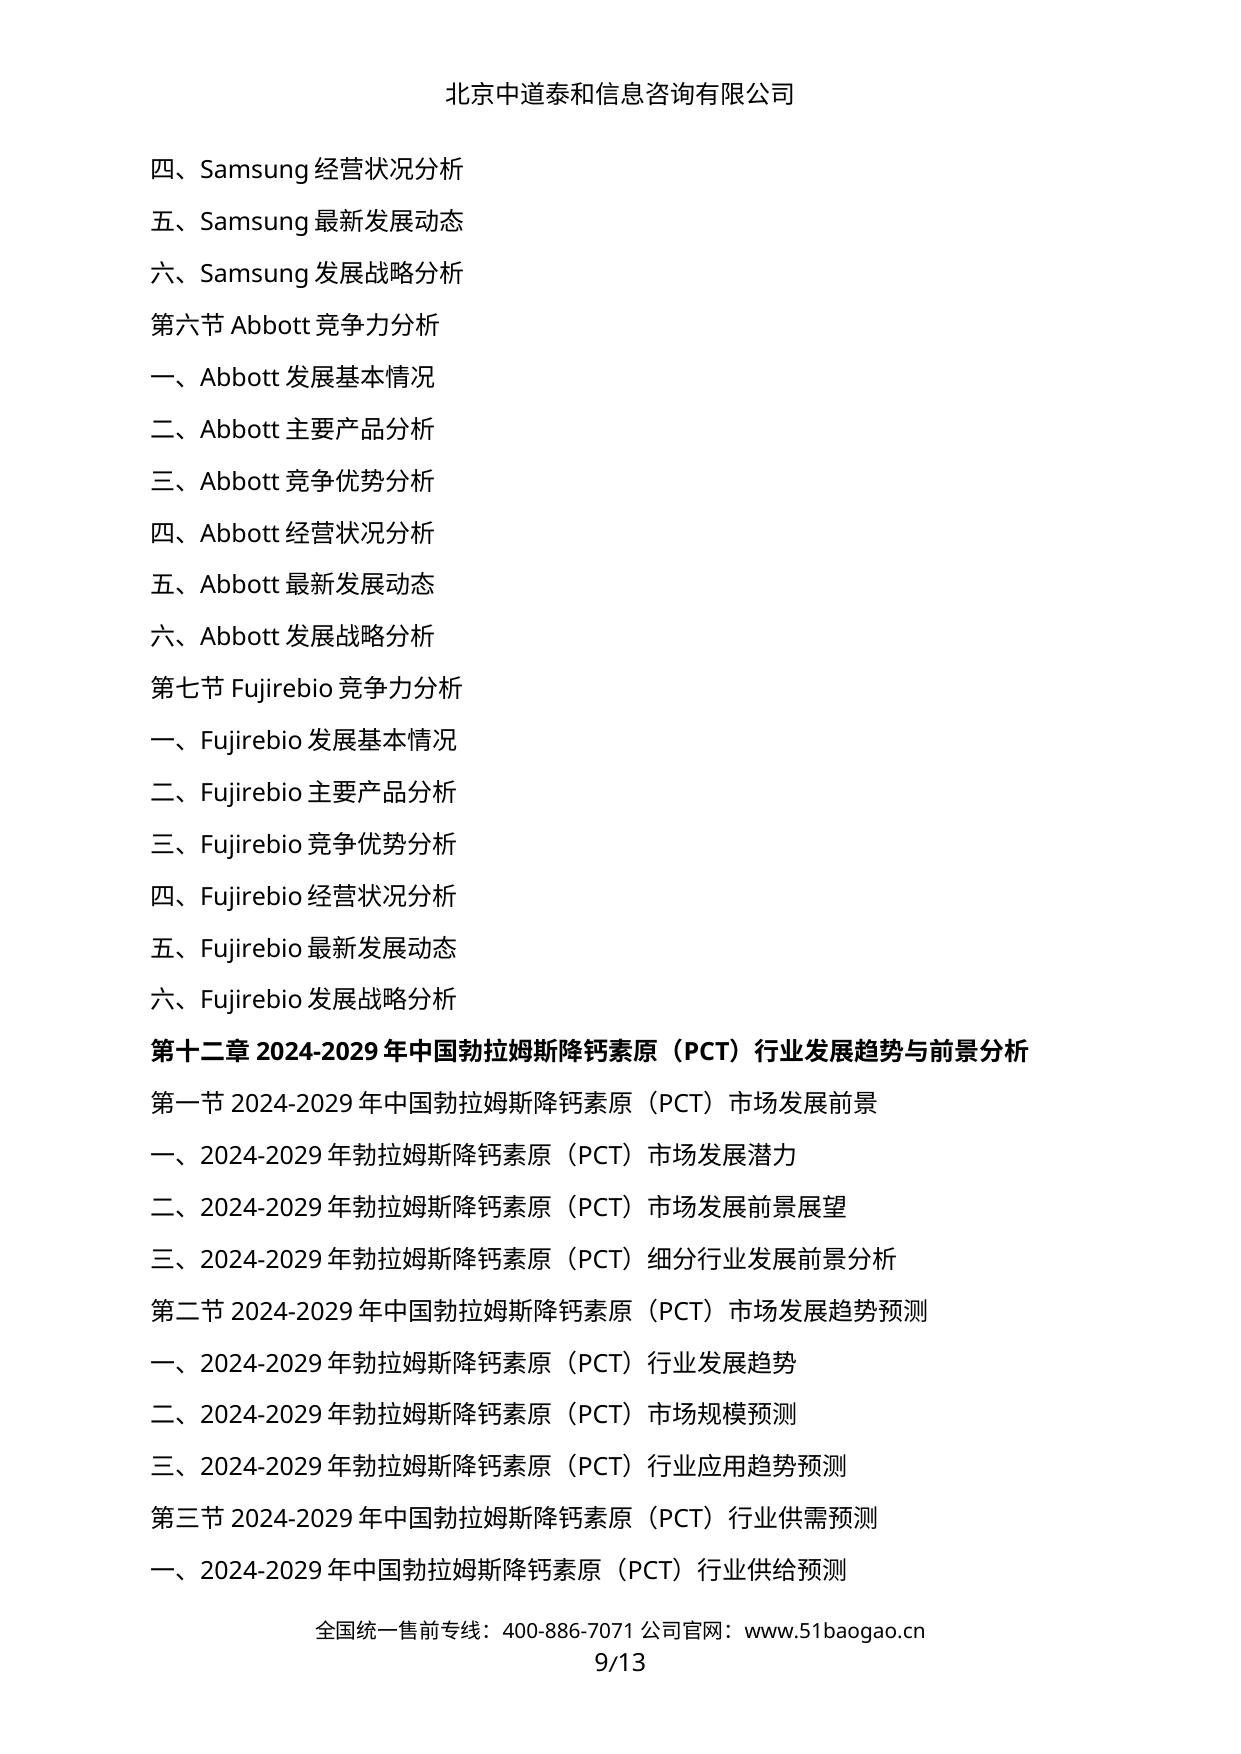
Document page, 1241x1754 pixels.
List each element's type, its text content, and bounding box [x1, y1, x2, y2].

text 一、Fujirebio发展基本情况 [150, 721, 1090, 757]
text 第二节 2024-2029年中国勃拉姆斯降钙素原（PCT）市场发展趋势预测 [150, 1291, 1090, 1327]
text 三、2024-2029年勃拉姆斯降钙素原（PCT）行业应用趋势预测 [150, 1447, 1090, 1483]
text 第七节 Fujirebio竞争力分析 [150, 669, 1090, 705]
text 四、Fujirebio经营状况分析 [150, 876, 1090, 912]
text 五、Abbott最新发展动态 [150, 565, 1090, 601]
text 二、Abbott主要产品分析 [150, 409, 1090, 446]
text 三、2024-2029年勃拉姆斯降钙素原（PCT）细分行业发展前景分析 [150, 1239, 1090, 1276]
text 六、Samsung发展战略分析 [150, 254, 1090, 290]
text 二、2024-2029年勃拉姆斯降钙素原（PCT）市场发展前景展望 [150, 1187, 1090, 1224]
text 四、Abbott经营状况分析 [150, 513, 1090, 549]
text 一、Abbott发展基本情况 [150, 357, 1090, 394]
text 六、Abbott发展战略分析 [150, 617, 1090, 653]
text 一、2024-2029年勃拉姆斯降钙素原（PCT）行业发展趋势 [150, 1343, 1090, 1379]
text 一、2024-2029年中国勃拉姆斯降钙素原（PCT）行业供给预测 [150, 1551, 1090, 1587]
text 二、Fujirebio主要产品分析 [150, 772, 1090, 809]
text 第六节 Abbott竞争力分析 [150, 306, 1090, 342]
text 三、Abbott竞争优势分析 [150, 461, 1090, 497]
text 第一节 2024-2029年中国勃拉姆斯降钙素原（PCT）市场发展前景 [150, 1084, 1090, 1120]
text 四、Samsung经营状况分析 [150, 150, 1090, 186]
text 六、Fujirebio发展战略分析 [150, 980, 1090, 1016]
text 五、Fujirebio最新发展动态 [150, 928, 1090, 964]
text 三、Fujirebio竞争优势分析 [150, 824, 1090, 861]
text 第十二章 2024-2029年中国勃拉姆斯降钙素原（PCT）行业发展趋势与前景分析 [150, 1032, 1090, 1068]
text 第三节 2024-2029年中国勃拉姆斯降钙素原（PCT）行业供需预测 [150, 1499, 1090, 1535]
text 二、2024-2029年勃拉姆斯降钙素原（PCT）市场规模预测 [150, 1395, 1090, 1431]
text 一、2024-2029年勃拉姆斯降钙素原（PCT）市场发展潜力 [150, 1136, 1090, 1172]
text 五、Samsung最新发展动态 [150, 202, 1090, 238]
